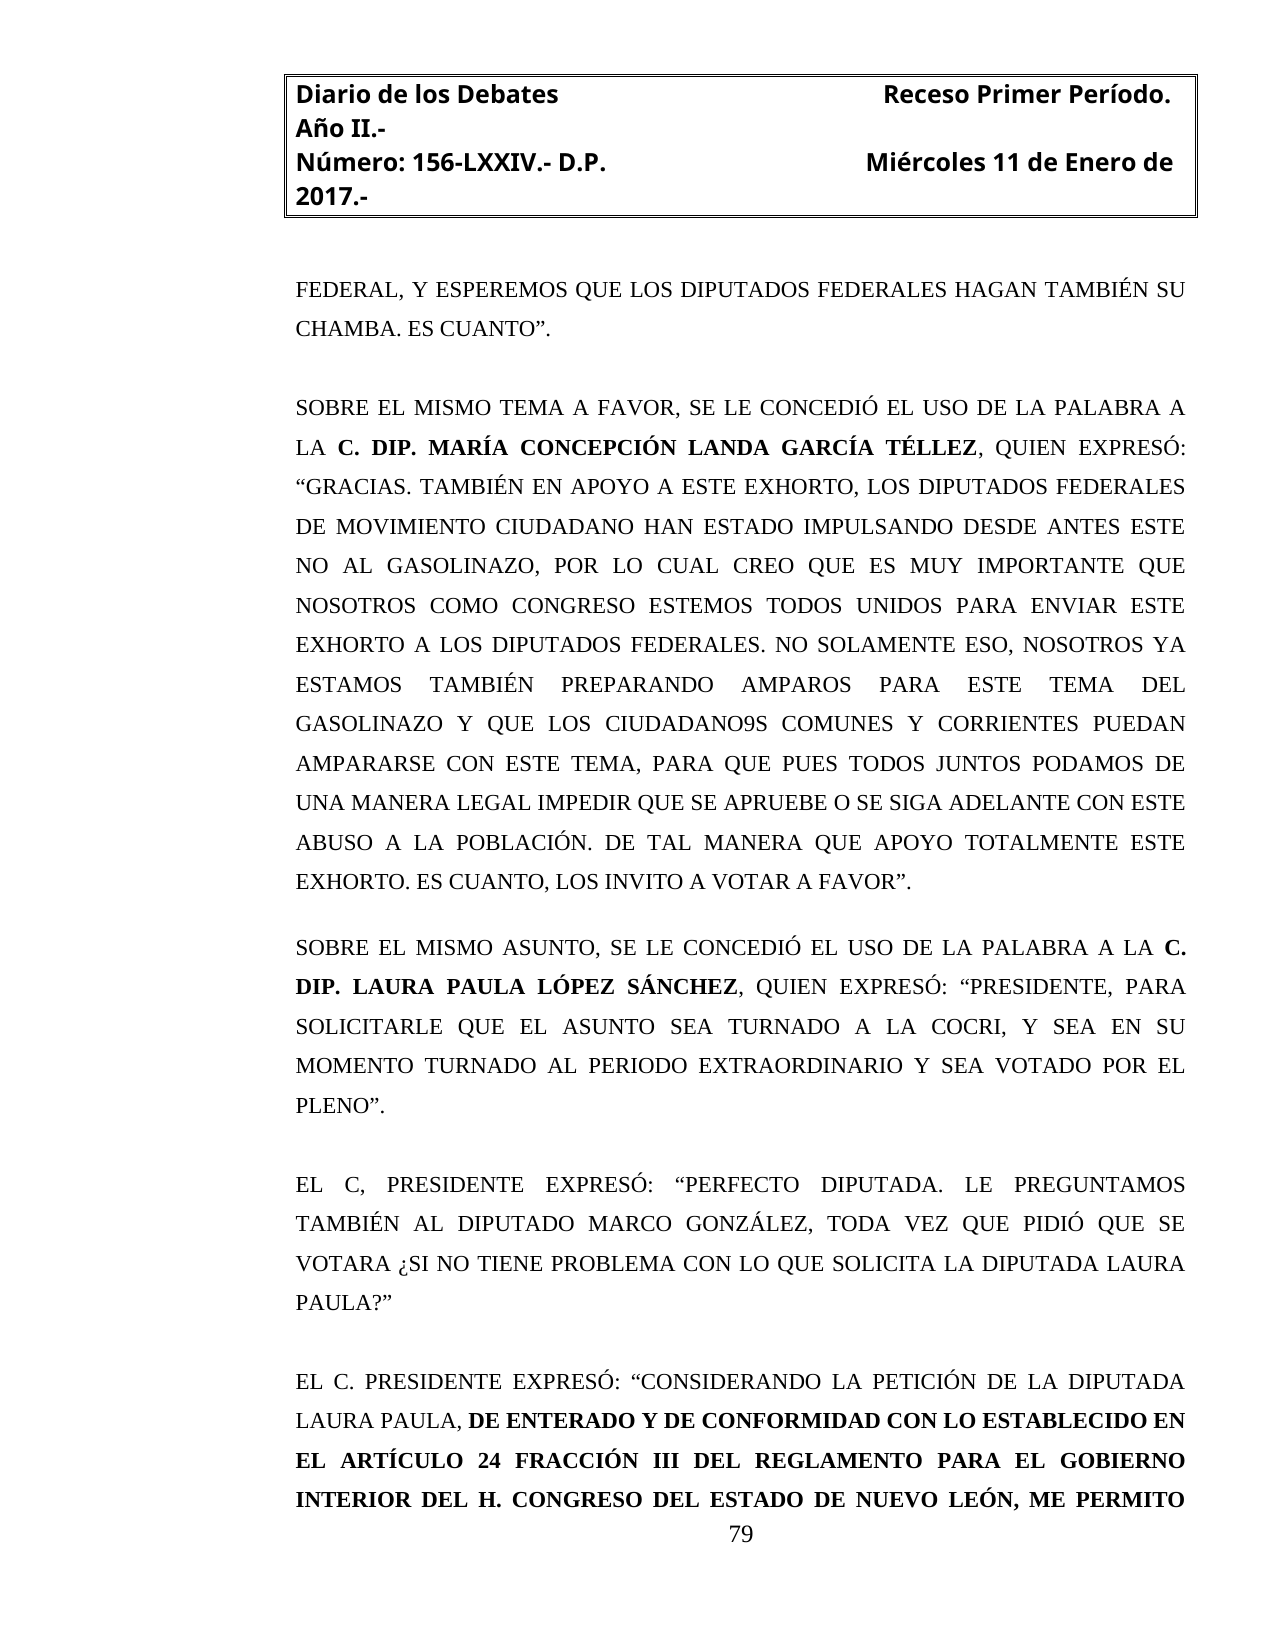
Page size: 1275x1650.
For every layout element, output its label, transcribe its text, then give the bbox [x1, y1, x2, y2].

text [295, 1368, 1186, 1513]
text SOBRE EL MISMO TEMA A FAVOR, SE LE CONCEDIÓ EL USO DE LA PALABRA A LA C. DIP. MARÍA CONCEPCIÓN LANDA GARCÍA TÉLLEZ, QUIEN EXPRESÓ: “GRACIAS. TAMBIÉN EN APOYO A ESTE EXHORTO, LOS DIPUTADOS FEDERALES DE MOVIMIENTO CIUDADANO HAN ESTADO IMPULSANDO DESDE ANTES ESTE NO AL GASOLINAZO, POR LO CUAL CREO QUE ES MUY IMPORTANTE QUE NOSOTROS COMO CONGRESO ESTEMOS TODOS UNIDOS PARA ENVIAR ESTE EXHORTO A LOS DIPUTADOS FEDERALES. NO SOLAMENTE ESO, NOSOTROS YA ESTAMOS TAMBIÉN PREPARANDO AMPAROS PARA ESTE TEMA DEL GASOLINAZO Y QUE LOS CIUDADANO9S COMUNES Y CORRIENTES PUEDAN AMPARARSE CON ESTE TEMA, PARA QUE PUES TODOS JUNTOS PODAMOS DE UNA MANERA LEGAL IMPEDIR QUE SE APRUEBE O SE SIGA ADELANTE CON ESTE ABUSO A LA POBLACIÓN. DE TAL MANERA QUE APOYO TOTALMENTE ESTE EXHORTO. ES CUANTO, LOS INVITO A VOTAR A FAVOR”. [295, 394, 1186, 894]
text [295, 276, 1186, 342]
text SOBRE EL MISMO ASUNTO, SE LE CONCEDIÓ EL USO DE LA PALABRA A LA C. DIP. LAURA PAULA LÓPEZ SÁNCHEZ, QUIEN EXPRESÓ: “PRESIDENTE, PARA SOLICITARLE QUE EL ASUNTO SEA TURNADO A LA COCRI, Y SEA EN SU MOMENTO TURNADO AL PERIODO EXTRAORDINARIO Y SEA VOTADO POR EL PLENO”. [295, 934, 1186, 1118]
text EL C, PRESIDENTE EXPRESÓ: “PERFECTO DIPUTADA. LE PREGUNTAMOS TAMBIÉN AL DIPUTADO MARCO GONZÁLEZ, TODA VEZ QUE PIDIÓ QUE SE VOTARA ¿SI NO TIENE PROBLEMA CON LO QUE SOLICITA LA DIPUTADA LAURA PAULA?” [295, 1171, 1186, 1316]
